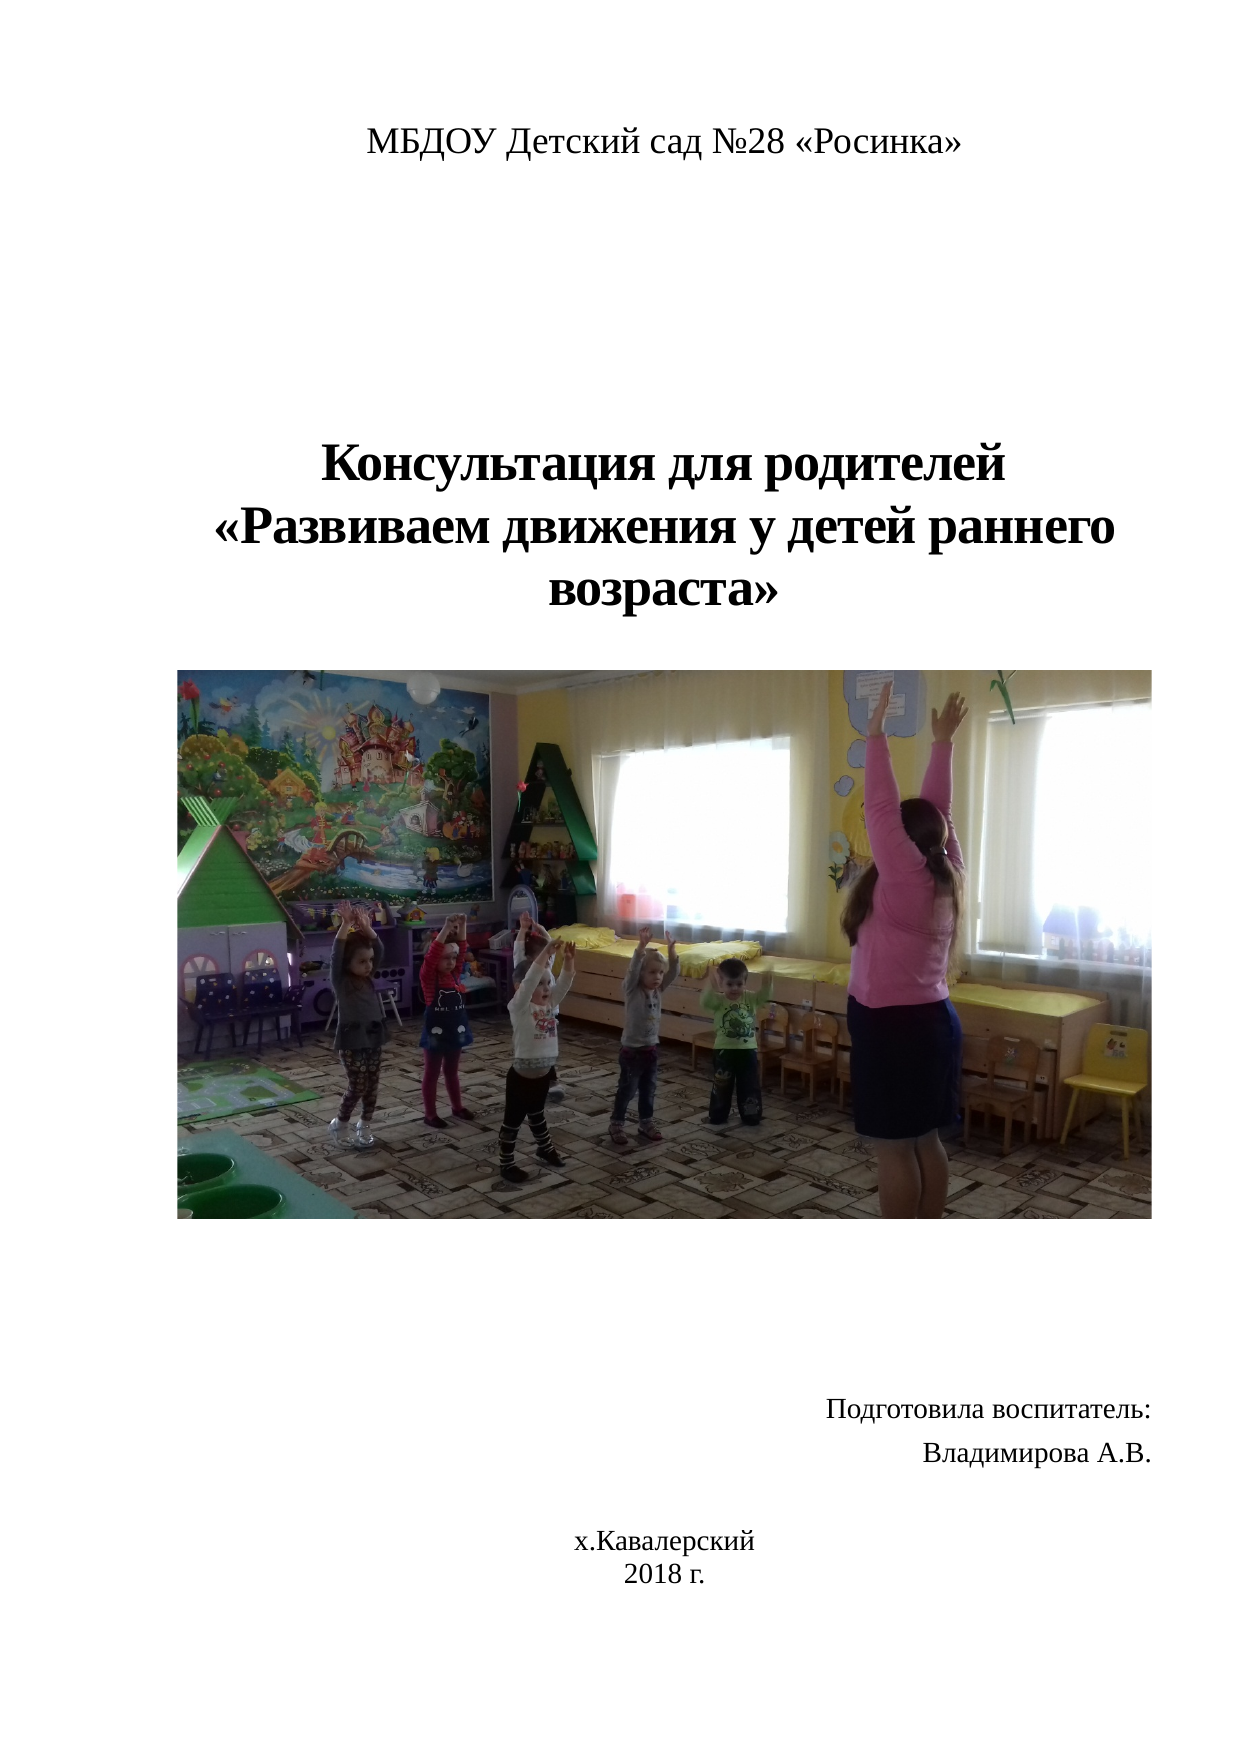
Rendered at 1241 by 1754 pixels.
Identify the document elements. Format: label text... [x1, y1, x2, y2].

text МБДОУ Детский сад №28 «Росинка» [177, 118, 1152, 162]
text 2018 г. [177, 1556, 1152, 1590]
text Подготовила воспитатель: [177, 1381, 1152, 1425]
picture [177, 670, 1152, 1219]
text «Развиваем движения у детей раннего возраста» [177, 492, 1152, 617]
text Консультация для родителей [177, 430, 1152, 492]
text х.Кавалерский [177, 1513, 1152, 1556]
text Владимирова А.В. [177, 1425, 1152, 1469]
